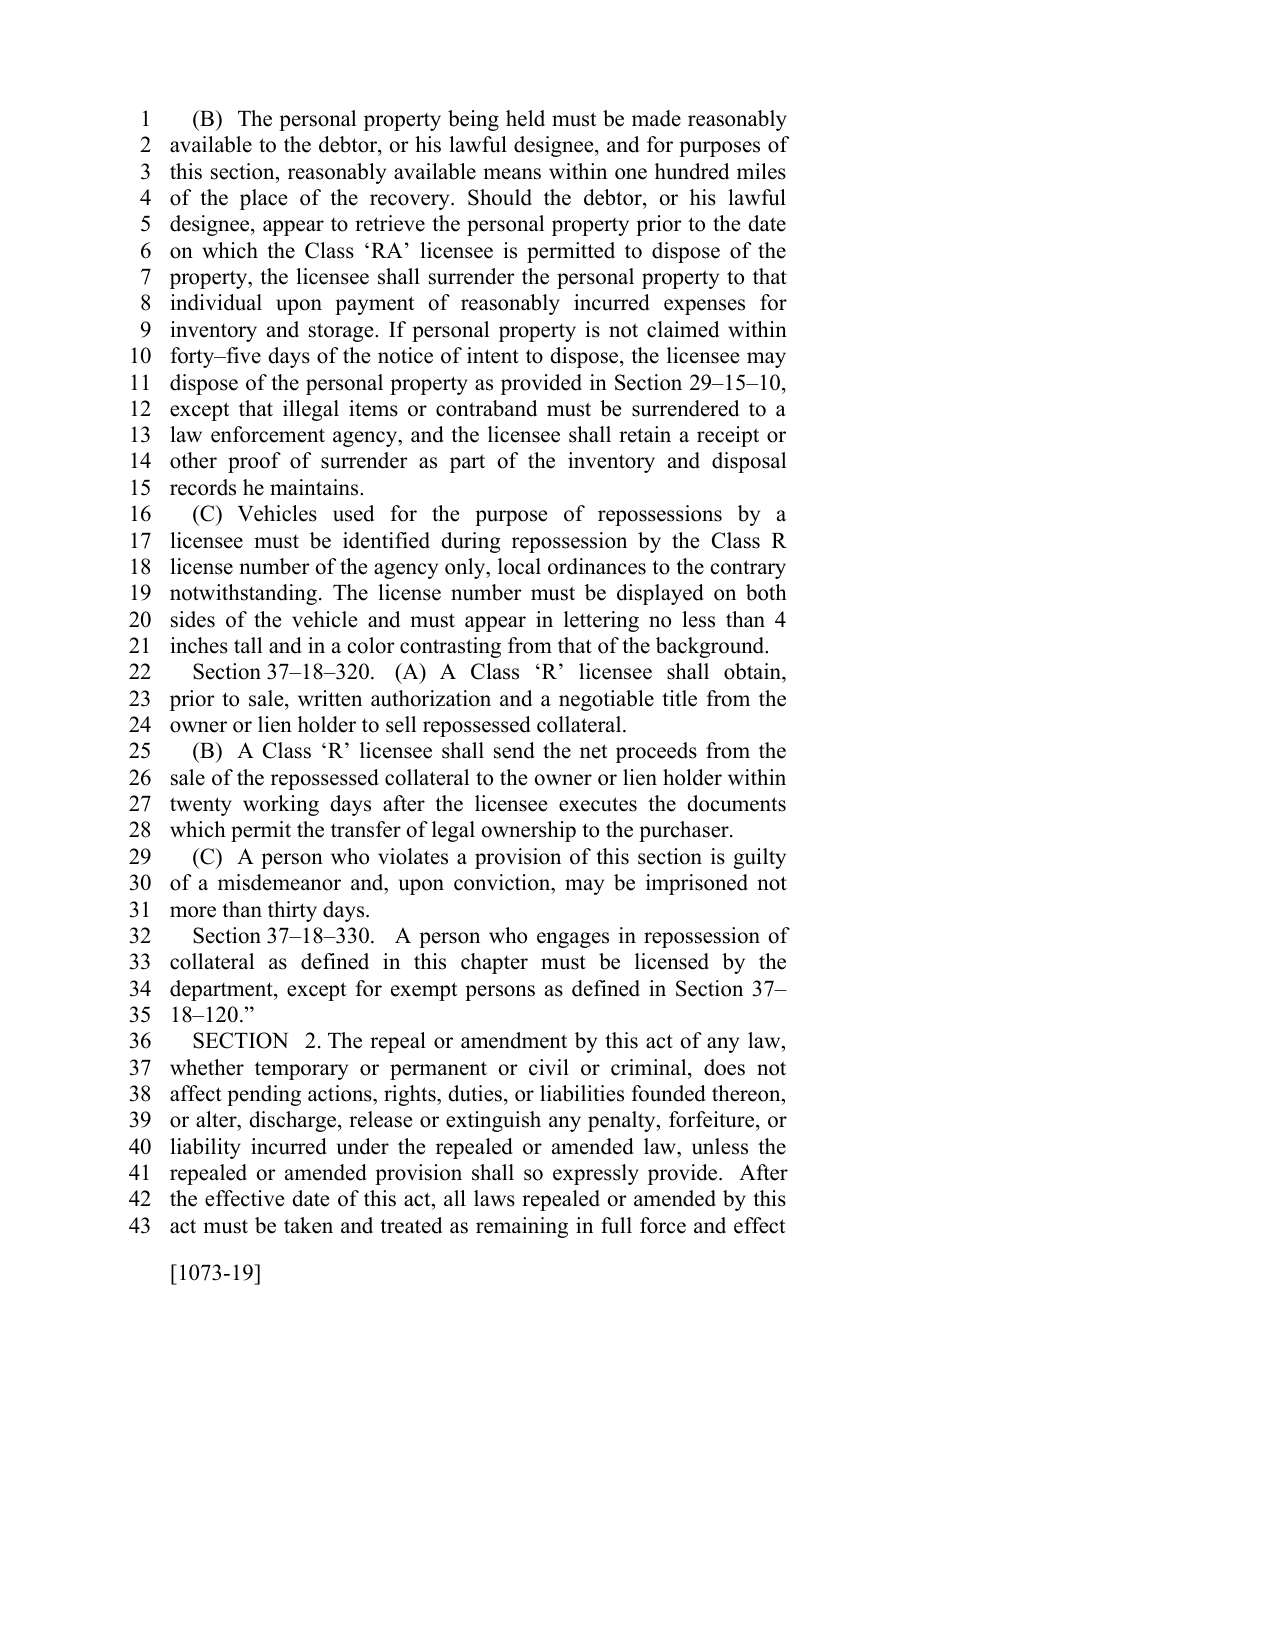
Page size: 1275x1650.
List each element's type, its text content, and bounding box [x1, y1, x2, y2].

text Section 37–18–330. A person who engages in repossession of collateral as defined in this chapter must be licensed by the department, except for exempt persons as defined in Section 37–18–120.” [169, 922, 787, 1027]
text (C) Vehicles used for the purpose of repossessions by a licensee must be identified during repossession by the Class R license number of the agency only, local ordinances to the contrary notwithstanding. The license number must be displayed on both sides of the vehicle and must appear in lettering no less than 4 inches tall and in a color contrasting from that of the background. [169, 500, 787, 658]
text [169, 1027, 787, 1238]
text (C) A person who violates a provision of this section is guilty of a misdemeanor and, upon conviction, may be imprisoned not more than thirty days. [169, 843, 787, 922]
text (B) A Class ‘R’ licensee shall send the net proceeds from the sale of the repossessed collateral to the owner or lien holder within twenty working days after the licensee executes the documents which permit the transfer of legal ownership to the purchaser. [169, 737, 787, 843]
text (B) The personal property being held must be made reasonably available to the debtor, or his lawful designee, and for purposes of this section, reasonably available means within one hundred miles of the place of the recovery. Should the debtor, or his lawful designee, appear to retrieve the personal property prior to the date on which the Class ‘RA’ licensee is permitted to dispose of the property, the licensee shall surrender the personal property to that individual upon payment of reasonably incurred expenses for inventory and storage. If personal property is not claimed within forty–five days of the notice of intent to dispose, the licensee may dispose of the personal property as provided in Section 29–15–10, except that illegal items or contraband must be surrendered to a law enforcement agency, and the licensee shall retain a receipt or other proof of surrender as part of the inventory and disposal records he maintains. [169, 105, 787, 500]
text Section 37–18–320. (A) A Class ‘R’ licensee shall obtain, prior to sale, written authorization and a negotiable title from the owner or lien holder to sell repossessed collateral. [169, 658, 787, 737]
